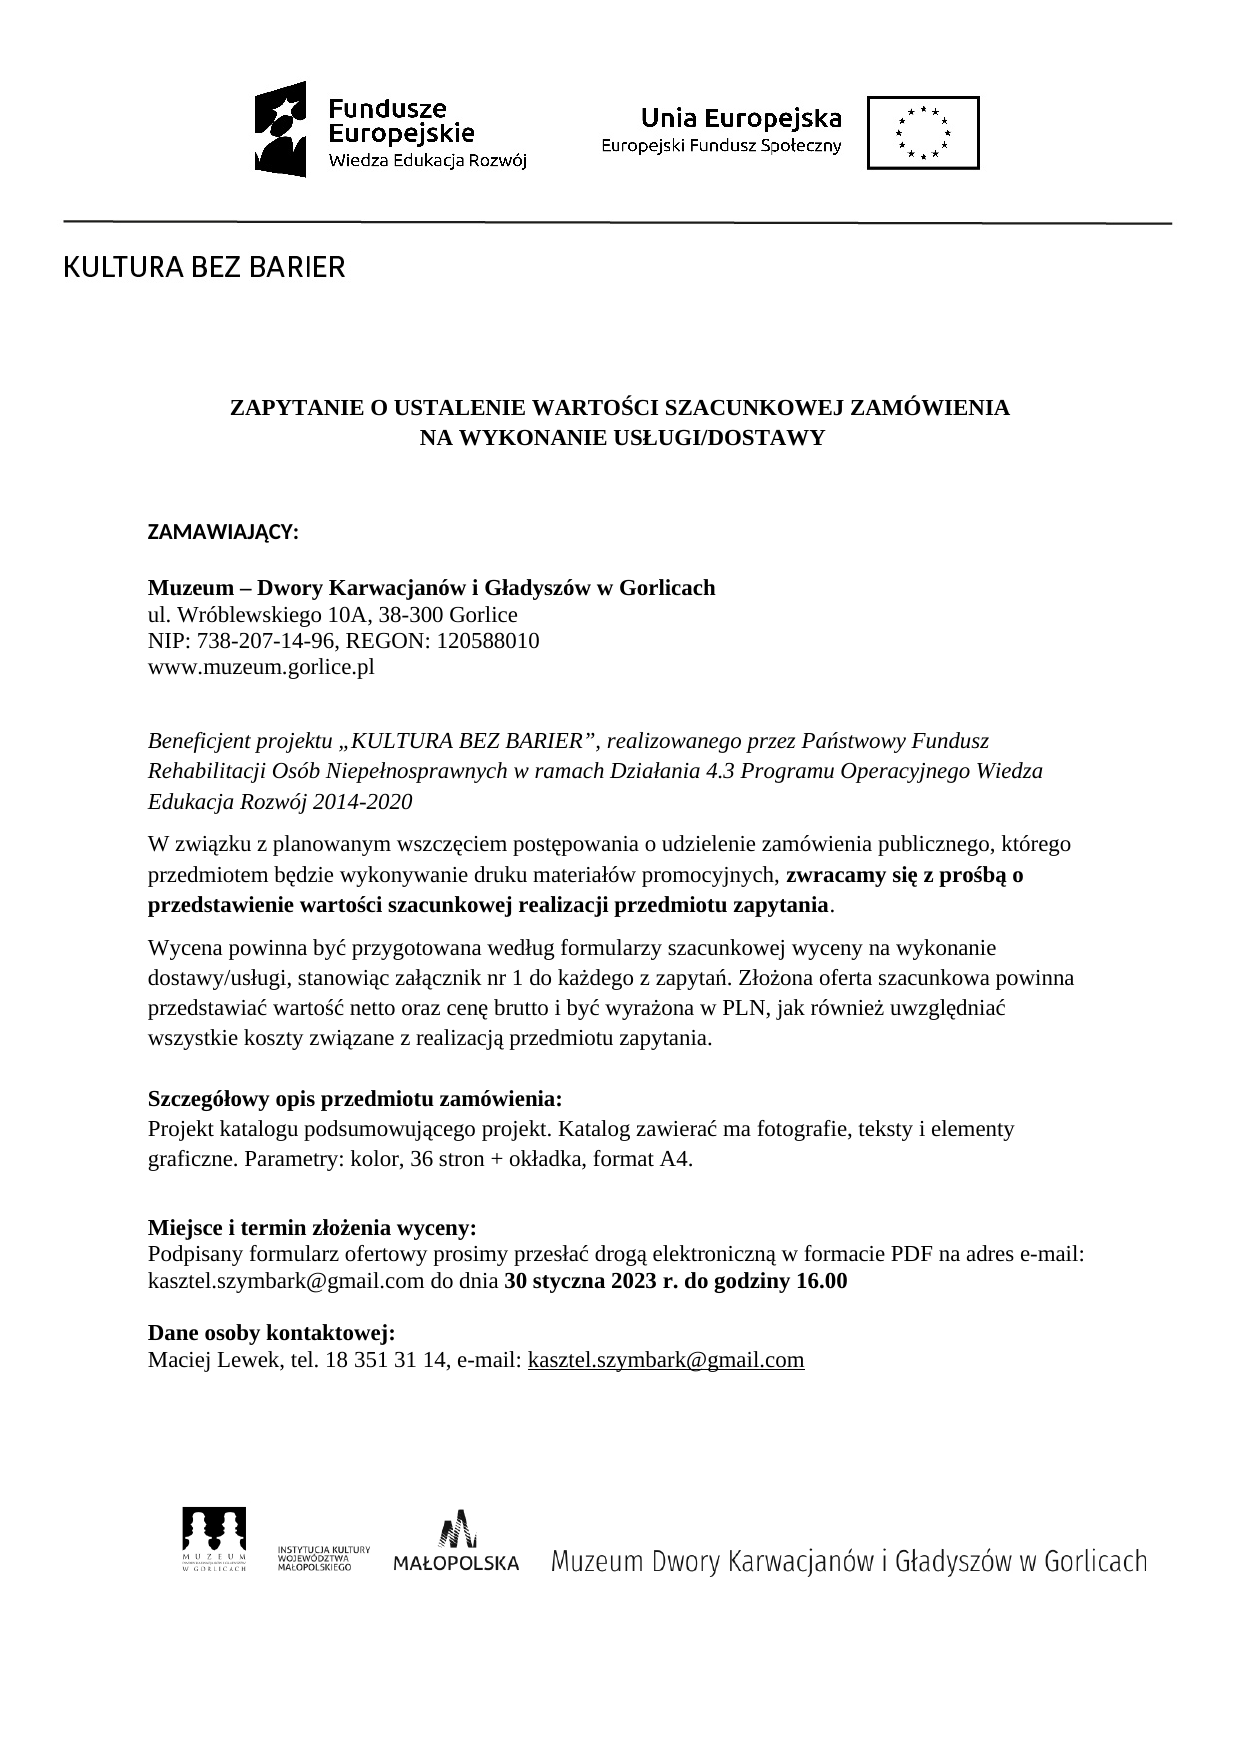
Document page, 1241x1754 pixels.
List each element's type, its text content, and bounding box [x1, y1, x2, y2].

text www.muzeum.gorlice.pl [148, 653, 1093, 680]
list Muzeum – Dwory Karwacjanów i Gładyszów w Gorlicach [148, 574, 1093, 601]
list Szczegółowy opis przedmiotu zamówienia: [148, 1084, 1093, 1111]
text Maciej Lewek, tel. 18 351 31 14, e-mail: kasztel.szymbark@gmail.com [148, 1346, 1093, 1372]
text Dane osoby kontaktowej: [148, 1319, 1093, 1346]
subtitle ZAPYTANIE O USTALENIE WARTOŚCI SZACUNKOWEJ ZAMÓWIENIA NA WYKONANIE USŁUGI/DOSTAWY [148, 394, 1093, 451]
picture [1, 28, 1234, 1754]
text W związku z planowanym wszczęciem postępowania o udzielenie zamówienia publicznego, którego przedmiotem będzie wykonywanie druku materiałów promocyjnych, zwracamy się z prośbą o przedstawienie wartości szacunkowej realizacji przedmiotu zapytania. [148, 830, 1093, 917]
text ul. Wróblewskiego 10A, 38-300 Gorlice [148, 601, 1093, 627]
subtitle ZAMAWIAJĄCY: [148, 517, 1093, 545]
list Projekt katalogu podsumowującego projekt. Katalog zawierać ma fotografie, teksty i elementy graficzne. Parametry: kolor, 36 stron + okładka, format A4. [148, 1115, 1093, 1171]
list Wycena powinna być przygotowana według formularzy szacunkowej wyceny na wykonanie dostawy/usługi, stanowiąc załącznik nr 1 do każdego z zapytań. Złożona oferta szacunkowa powinna przedstawiać wartość netto oraz cenę brutto i być wyrażona w PLN, jak również uwzględniać wszystkie koszty związane z realizacją przedmiotu zapytania. [148, 933, 1093, 1051]
text NIP: 738-207-14-96, REGON: 120588010 [148, 627, 1093, 653]
text Beneficjent projektu „KULTURA BEZ BARIER”, realizowanego przez Państwowy Fundusz Rehabilitacji Osób Niepełnosprawnych w ramach Działania 4.3 Programu Operacyjnego Wiedza Edukacja Rozwój 2014-2020 [148, 727, 1093, 814]
subtitle Miejsce i termin złożenia wyceny: [148, 1214, 1093, 1240]
text Podpisany formularz ofertowy prosimy przesłać drogą elektroniczną w formacie PDF na adres e-mail: kasztel.szymbark@gmail.com do dnia 30 styczna 2023 r. do godziny 16.00 [148, 1240, 1093, 1293]
